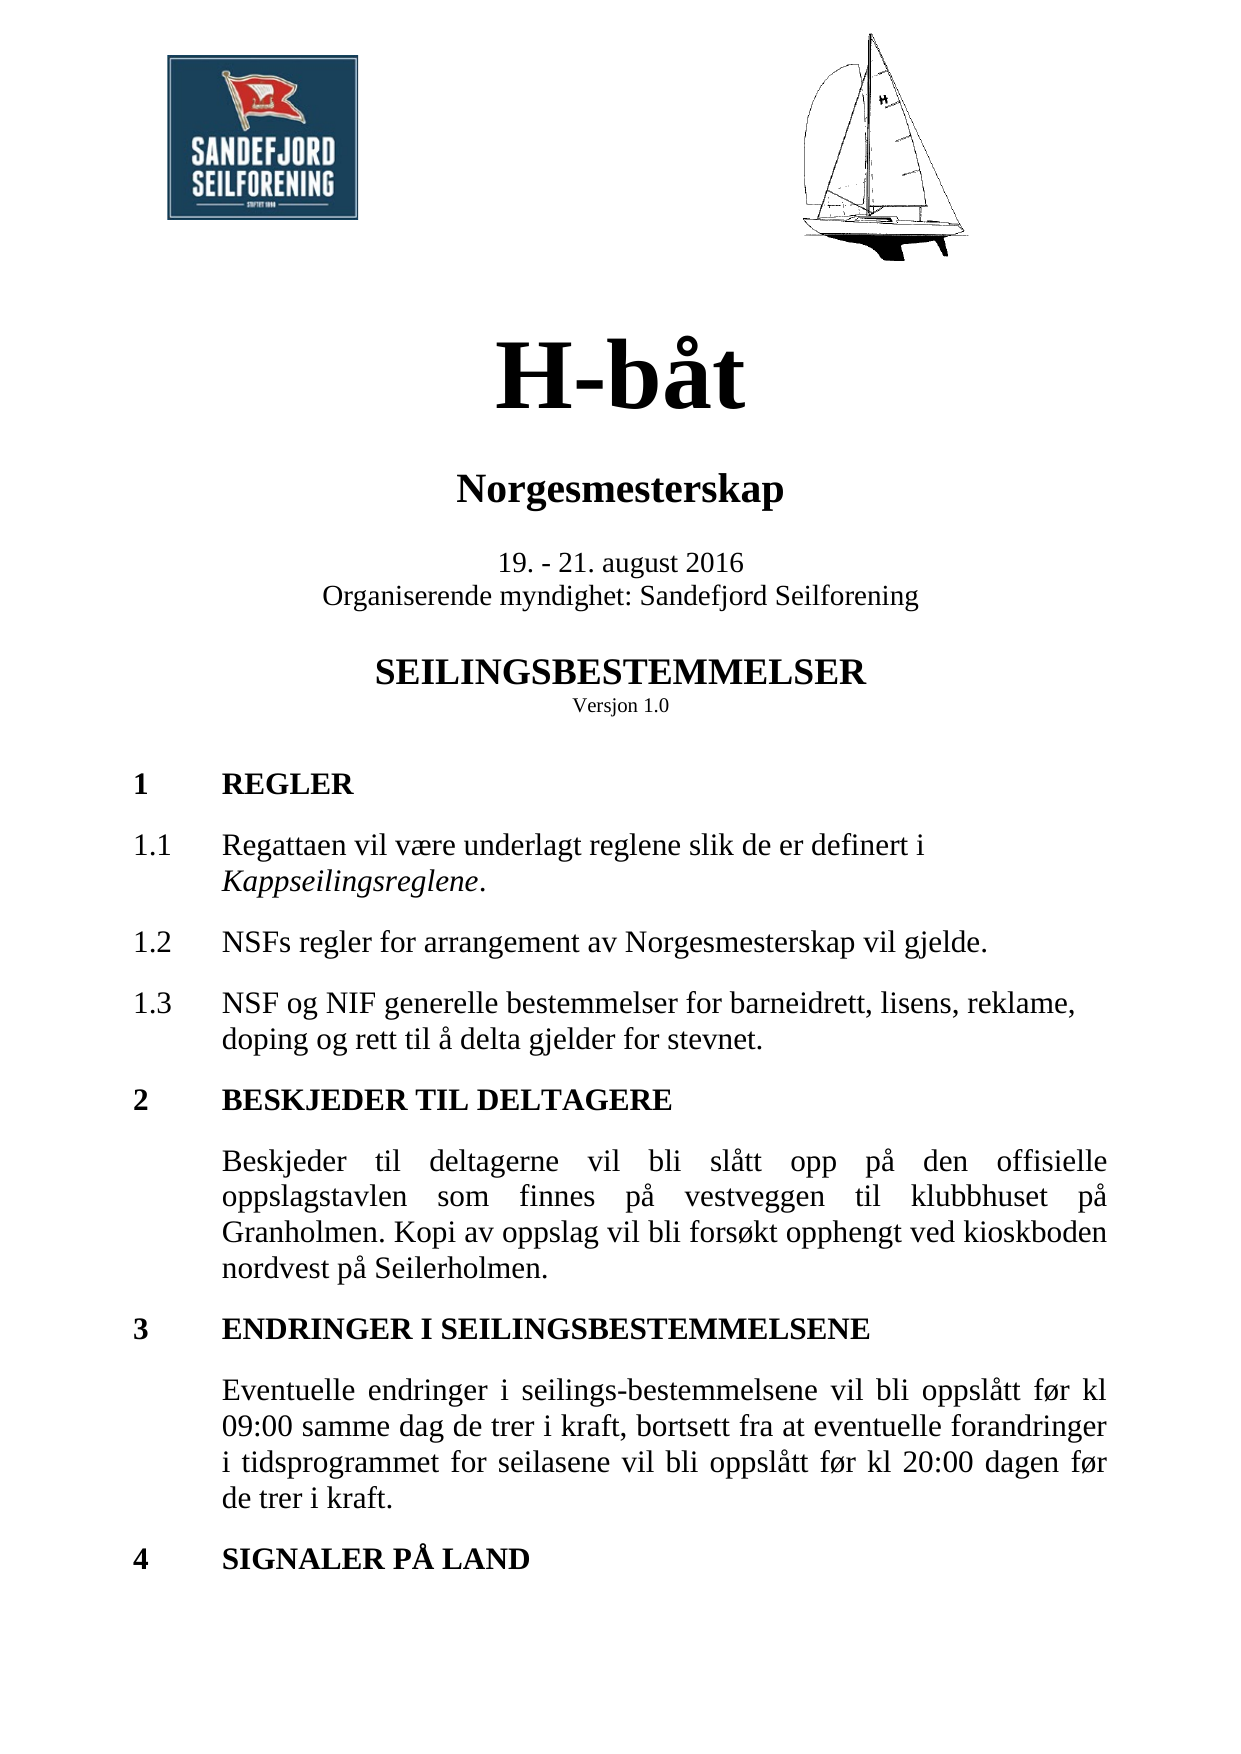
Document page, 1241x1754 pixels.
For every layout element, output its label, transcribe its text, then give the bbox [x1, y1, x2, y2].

text 2 BESKJEDER TIL DELTAGERE [133, 1081, 1108, 1117]
text 1 REGLER [133, 765, 1108, 801]
text 19. - 21. august 2016 [133, 545, 1108, 578]
picture [167, 55, 359, 220]
text 1.2 NSFs regler for arrangement av Norgesmesterskap vil gjelde. [133, 923, 1108, 959]
text Beskjeder til deltagerne vil bli slått opp på den offisielle oppslagstavlen som finnes på vestveggen til klubbhuset på Granholmen. Kopi av oppslag vil bli forsøkt opphengt ved kioskboden nordvest på Seilerholmen. [133, 1142, 1108, 1286]
text Organiserende myndighet: Sandefjord Seilforening [133, 578, 1108, 612]
text Versjon 1.0 [133, 693, 1108, 717]
text SEILINGSBESTEMMELSER [133, 649, 1108, 693]
text Eventuelle endringer i seilings-bestemmelsene vil bli oppslått før kl 09:00 samme dag de trer i kraft, bortsett fra at eventuelle forandringer i tidsprogrammet for seilasene vil bli oppslått før kl 20:00 dagen før de trer i kraft. [133, 1371, 1108, 1515]
text 4 SIGNALER PÅ LAND [133, 1540, 1108, 1576]
text 1.3 NSF og NIF generelle bestemmelser for barneidrett, lisens, reklame, doping og rett til å delta gjelder for stevnet. [133, 984, 1108, 1056]
text H-båt [133, 315, 1108, 430]
text Norgesmesterskap [133, 463, 1108, 511]
text 3 ENDRINGER I SEILINGSBESTEMMELSENE [133, 1311, 1108, 1346]
picture [795, 28, 973, 265]
text 1.1 Regattaen vil være underlagt reglene slik de er definert i Kappseilingsreglene. [133, 826, 1108, 898]
